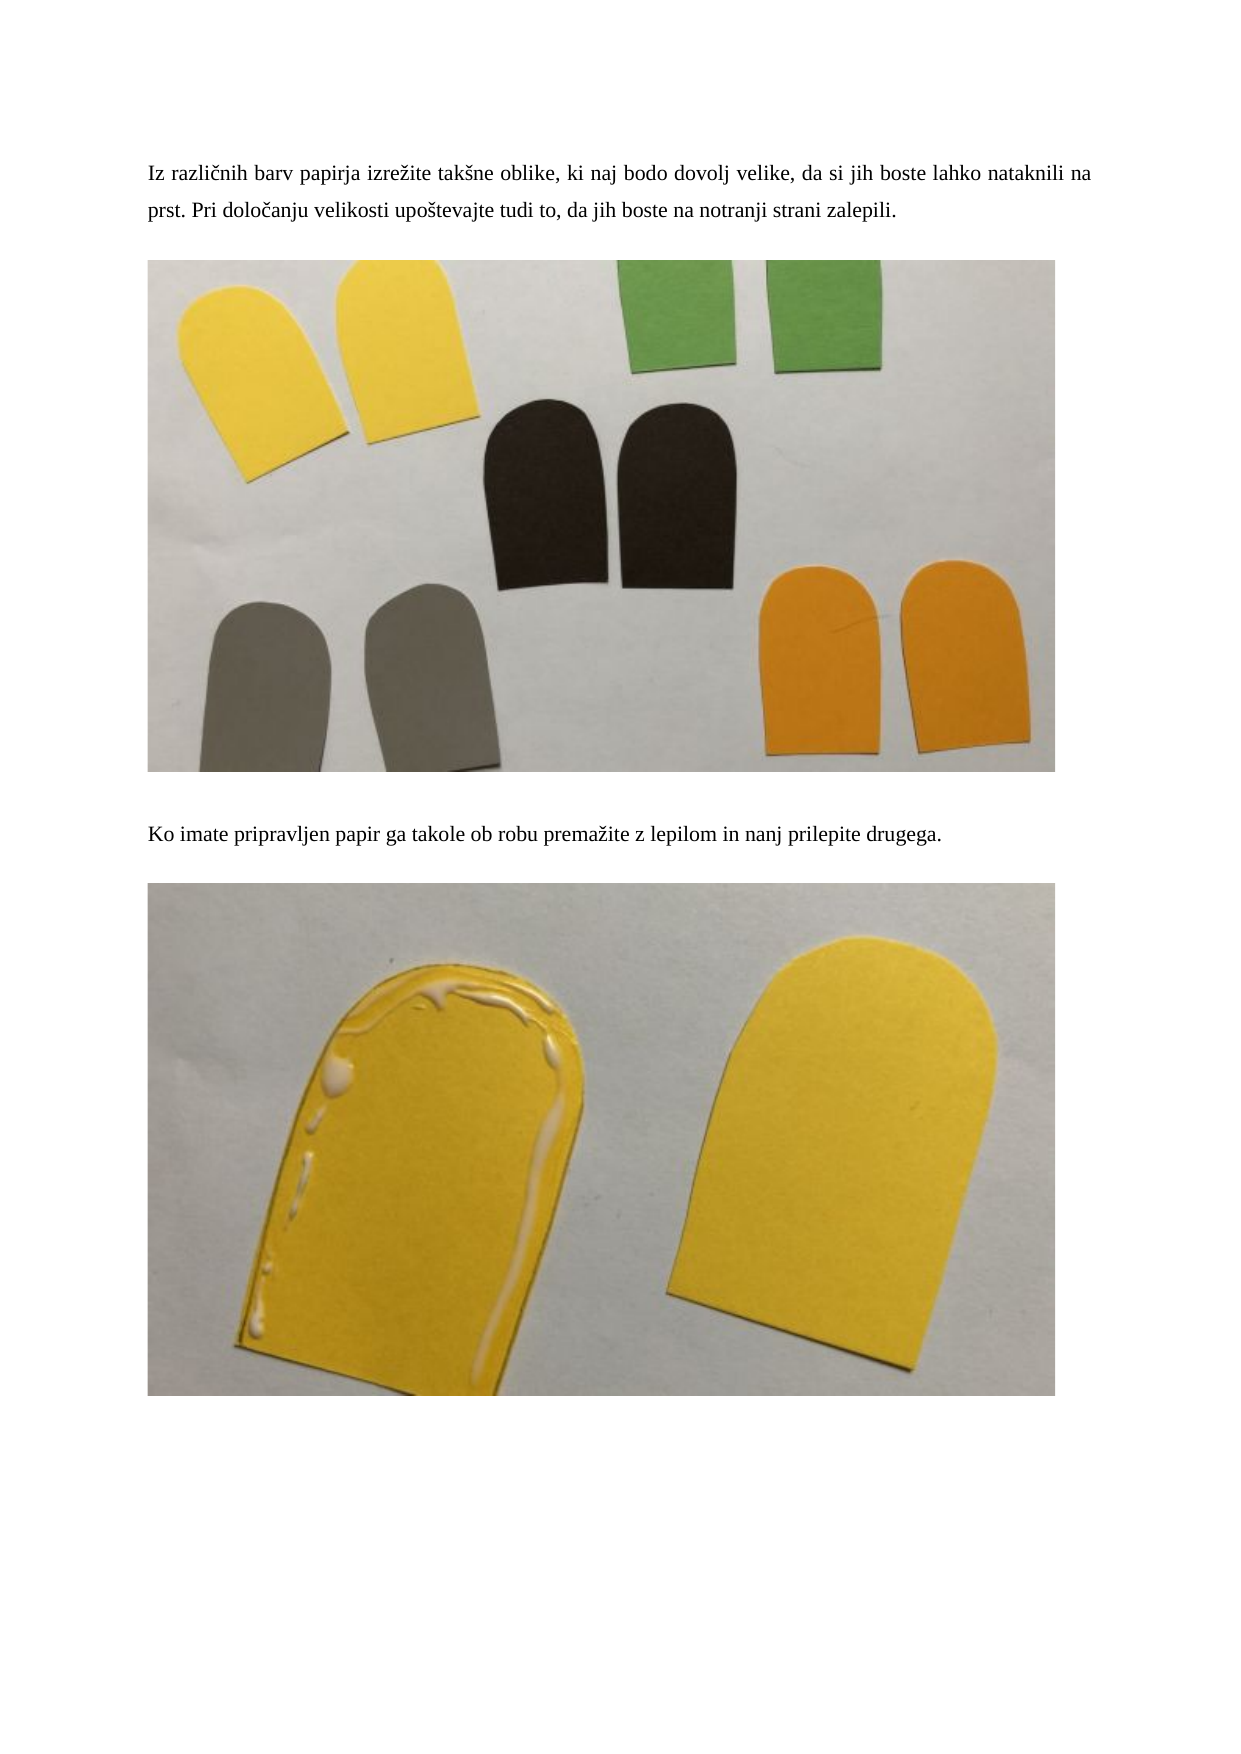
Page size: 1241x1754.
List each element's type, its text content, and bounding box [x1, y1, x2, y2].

text Ko imate pripravljen papir ga takole ob robu premažite z lepilom in nanj prilepite drugega. [148, 809, 1093, 846]
text Iz različnih barv papirja izrežite takšne oblike, ki naj bodo dovolj velike, da si jih boste lahko nataknili na prst. Pri določanju velikosti upoštevajte tudi to, da jih boste na notranji strani zalepili. [148, 148, 1093, 223]
picture [147, 883, 1055, 1396]
picture [147, 260, 1055, 772]
